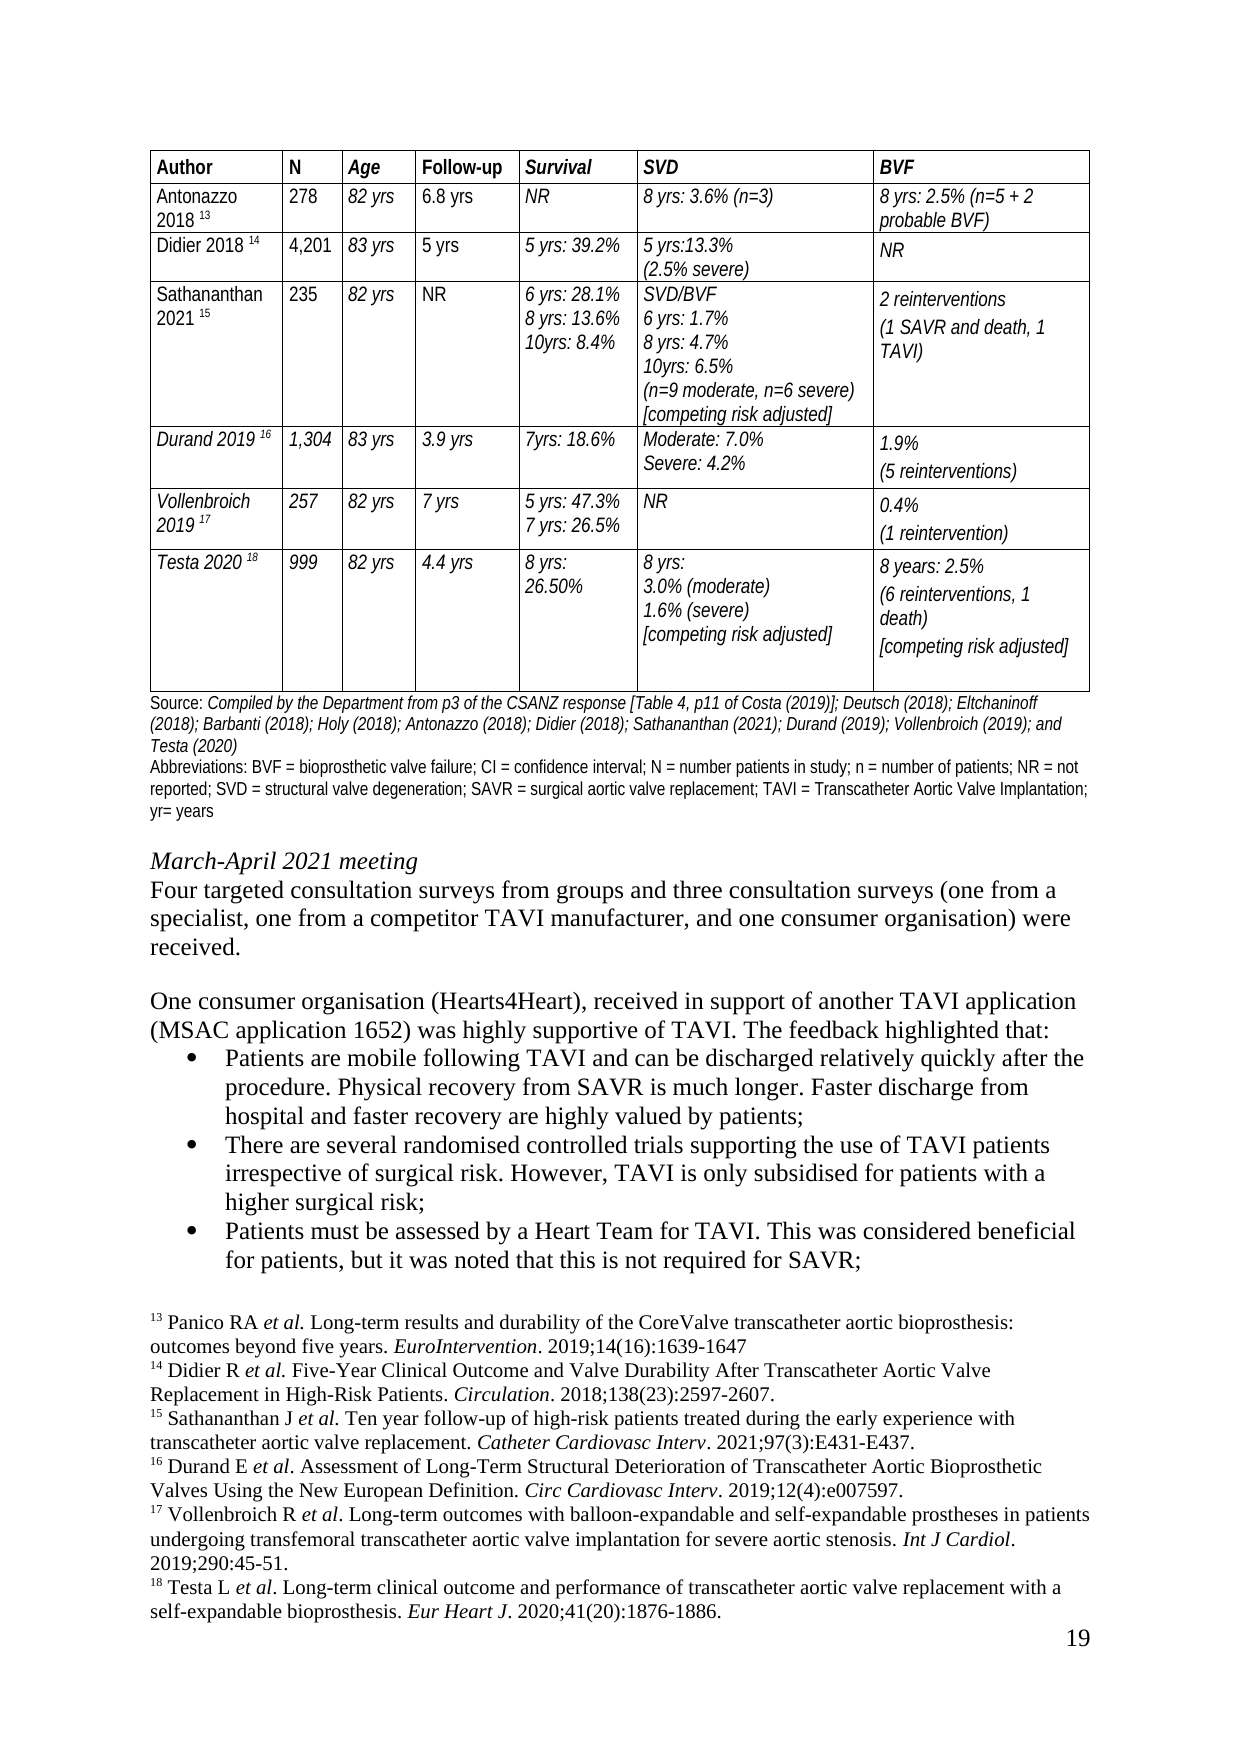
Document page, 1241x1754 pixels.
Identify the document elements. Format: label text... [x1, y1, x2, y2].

table_cell 8 years: 2.5% (6 reinterventions, 1 death) [competing risk adjusted] [874, 550, 1089, 691]
table_cell NR [874, 233, 1089, 281]
table_cell 83 yrs [343, 427, 415, 487]
table_cell 1,304 [283, 427, 342, 487]
table_cell 5 yrs: 39.2% [520, 233, 637, 281]
table_cell 82 yrs [343, 550, 415, 691]
text One consumer organisation (Hearts4Heart), received in support of another TAVI application (MSAC application 1652) was highly supportive of TAVI. The feedback highlighted that: [150, 986, 1090, 1043]
table_cell NR [416, 282, 519, 426]
table_cell 0.4% (1 reintervention) [874, 489, 1089, 549]
table_cell 5 yrs [416, 233, 519, 281]
table_header SVD [638, 151, 873, 183]
table_cell Sathananthan 2021 [151, 282, 282, 426]
table_cell 82 yrs [343, 489, 415, 549]
table_cell 8 yrs: 3.0% (moderate) 1.6% (severe) [competing risk adjusted] [638, 550, 873, 691]
table_cell 5 yrs:13.3% (2.5% severe) [638, 233, 873, 281]
table_cell 8 yrs: 26.50% [520, 550, 637, 691]
table_cell 82 yrs [343, 184, 415, 232]
table_cell 5 yrs: 47.3% 7 yrs: 26.5% [520, 489, 637, 549]
table_header Age [343, 151, 415, 183]
table_cell 257 [283, 489, 342, 549]
table_cell 4.4 yrs [416, 550, 519, 691]
table_cell 7 yrs [416, 489, 519, 549]
table_cell Antonazzo 2018 [151, 184, 282, 232]
list Patients must be assessed by a Heart Team for TAVI. This was considered beneficial for patients, but it was noted that this is not required for SAVR; [187, 1216, 1090, 1273]
table_cell Didier 2018 [151, 233, 282, 281]
text Four targeted consultation surveys from groups and three consultation surveys (one from a specialist, one from a competitor TAVI manufacturer, and one consumer organisation) were received. [150, 875, 1090, 961]
table_cell 82 yrs [343, 282, 415, 426]
table_cell 3.9 yrs [416, 427, 519, 487]
table_cell 6.8 yrs [416, 184, 519, 232]
table_cell 7yrs: 18.6% [520, 427, 637, 487]
table_cell Moderate: 7.0% Severe: 4.2% [638, 427, 873, 487]
table_cell 2 reinterventions (1 SAVR and death, 1 TAVI) [874, 282, 1089, 426]
table_cell 4,201 [283, 233, 342, 281]
table_header N [283, 151, 342, 183]
table_cell 1.9% (5 reinterventions) [874, 427, 1089, 487]
table_header Follow-up [416, 151, 519, 183]
table_cell 278 [283, 184, 342, 232]
text Source: Compiled by the Department from p3 of the CSANZ response [Table 4, p11 of Costa (2019)]; Deutsch (2018); Eltchaninoff (2018); Barbanti (2018); Holy (2018); Antonazzo (2018); Didier (2018); Sathananthan (2021); Durand (2019); Vollenbroich (2019); and Testa (2020) [150, 692, 1090, 756]
table_header BVF [874, 151, 1089, 183]
list Patients are mobile following TAVI and can be discharged relatively quickly after the procedure. Physical recovery from SAVR is much longer. Faster discharge from hospital and faster recovery are highly valued by patients; [187, 1043, 1090, 1130]
table_cell 83 yrs [343, 233, 415, 281]
table_header Author [151, 151, 282, 183]
table_cell 8 yrs: 2.5% (n=5 + 2 probable BVF) [874, 184, 1089, 232]
table_cell 6 yrs: 28.1% 8 yrs: 13.6% 10yrs: 8.4% [520, 282, 637, 426]
table_cell 8 yrs: 3.6% (n=3) [638, 184, 873, 232]
table_cell Durand 2019 [151, 427, 282, 487]
table_cell 999 [283, 550, 342, 691]
text Abbreviations: BVF = bioprosthetic valve failure; CI = confidence interval; N = number patients in study; n = number of patients; NR = not reported; SVD = structural valve degeneration; SAVR = surgical aortic valve replacement; TAVI = Transcatheter Aortic Valve Implantation; yr= years [150, 756, 1090, 821]
table_cell Testa 2020 [151, 550, 282, 691]
subtitle March-April 2021 meeting [150, 846, 1090, 875]
table_cell 235 [283, 282, 342, 426]
list There are several randomised controlled trials supporting the use of TAVI patients irrespective of surgical risk. However, TAVI is only subsidised for patients with a higher surgical risk; [187, 1130, 1090, 1216]
table_header Survival [520, 151, 637, 183]
table_cell NR [520, 184, 637, 232]
table_cell Vollenbroich 2019 [151, 489, 282, 549]
table_cell SVD/BVF 6 yrs: 1.7% 8 yrs: 4.7% 10yrs: 6.5% (n=9 moderate, n=6 severe) [competing risk adjusted] [638, 282, 873, 426]
table_cell NR [638, 489, 873, 549]
